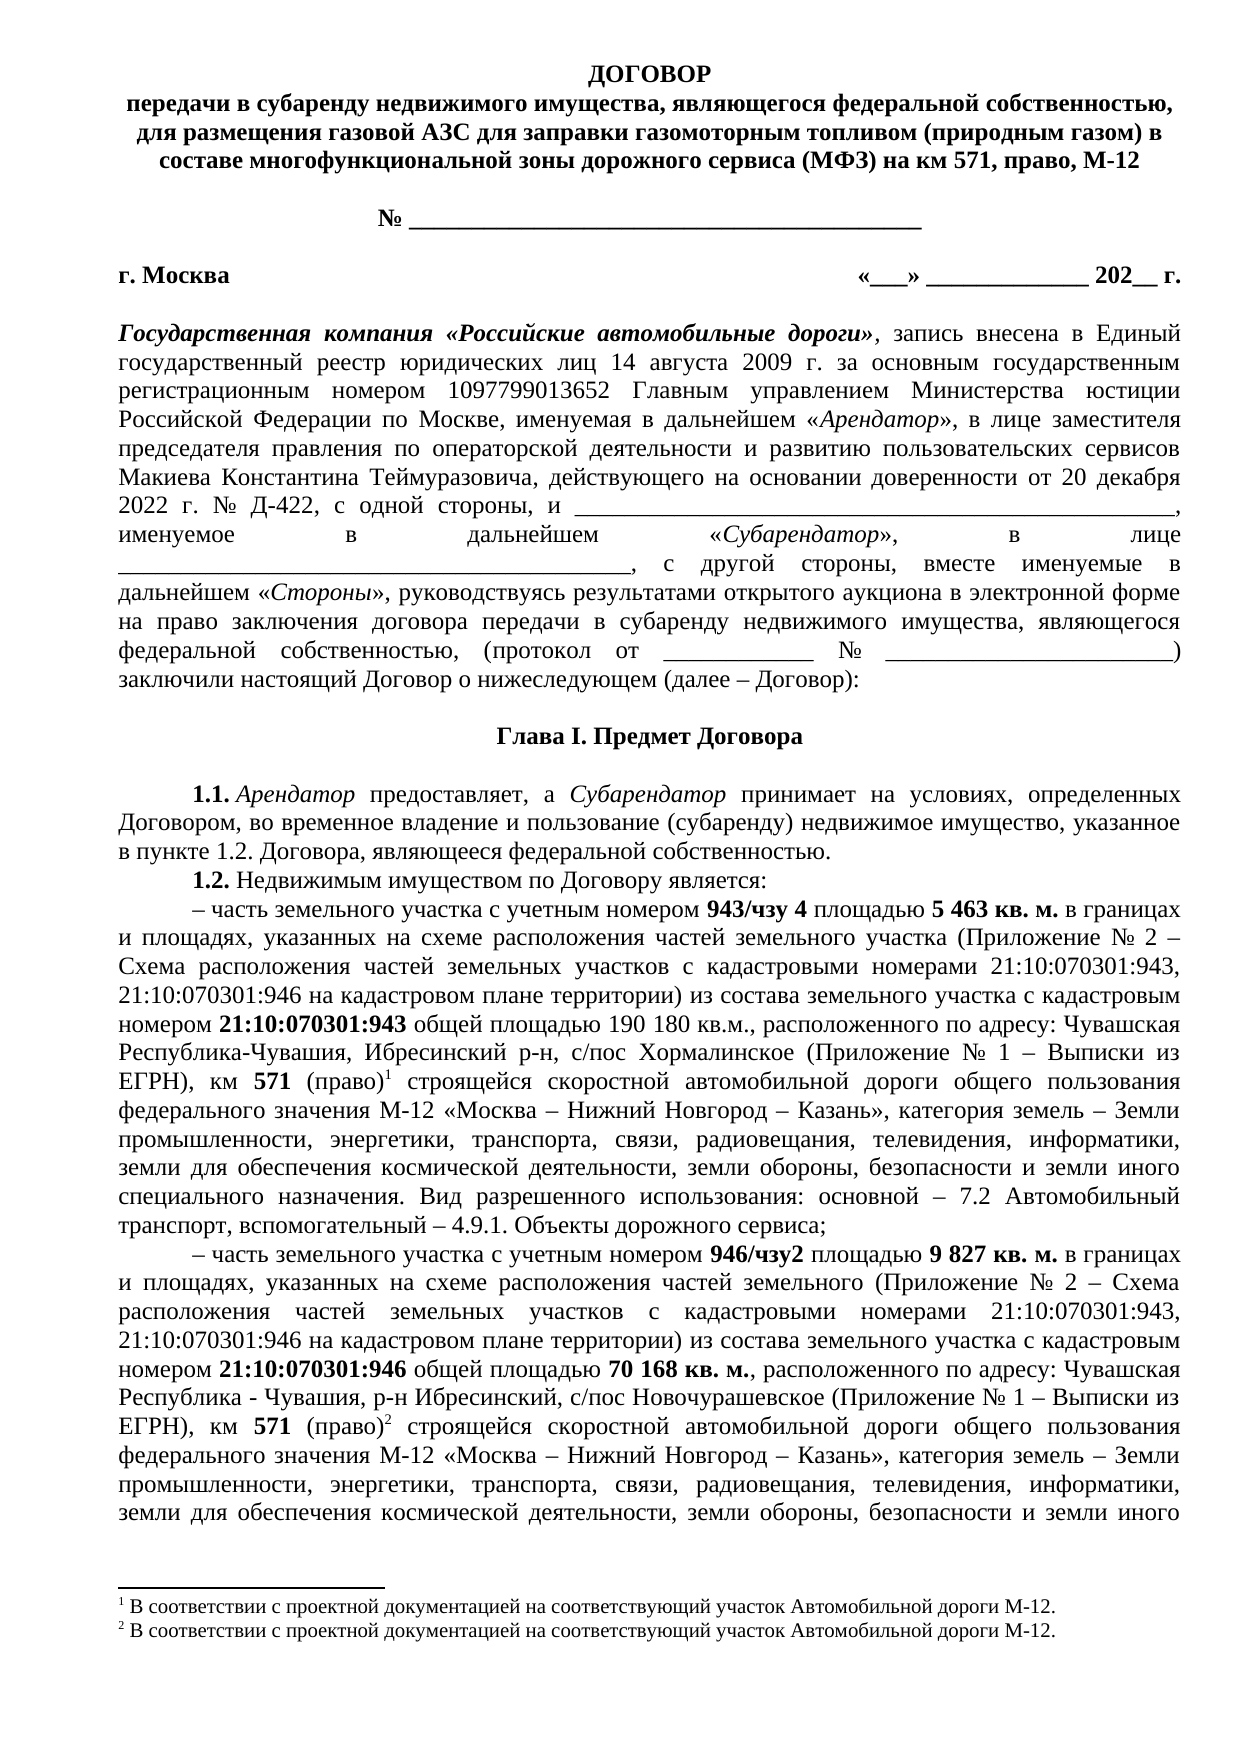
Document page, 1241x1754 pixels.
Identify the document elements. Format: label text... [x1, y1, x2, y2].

text Государственная компания «Российские автомобильные дороги», запись внесена в Единый государственный реестр юридических лиц 14 августа 2009 г. за основным государственным регистрационным номером 1097799013652 Главным управлением Министерства юстиции Российской Федерации по Москве, именуемая в дальнейшем «Арендатор», в лице заместителя председателя правления по операторской деятельности и развитию пользовательских сервисов Макиева Константина Теймуразовича, действующего на основании доверенности от 20 декабря 2022 г. № Д-422, с одной стороны, и ________________________________________________, именуемое в дальнейшем «Субарендатор», в лице _________________________________________, с другой стороны, вместе именуемые в дальнейшем «Стороны», руководствуясь результатами открытого аукциона в электронной форме на право заключения договора передачи в субаренду недвижимого имущества, являющегося федеральной собственностью, (протокол от ____________ № _______________________) заключили настоящий Договор о нижеследующем (далее – Договор): [118, 318, 1181, 692]
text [118, 1239, 1181, 1526]
list Арендатор предоставляет, а Субарендатор принимает на условиях, определенных Договором, во временное владение и пользование (субаренду) недвижимое имущество, указанное в пункте 1.2. Договора, являющееся федеральной собственностью. [118, 779, 1181, 865]
text ДОГОВОР [118, 59, 1181, 88]
list Недвижимым имуществом по Договору является: [118, 865, 1181, 894]
text – часть земельного участка с учетным номером 943/чзу 4 площадью 5 463 кв. м. в границах и площадях, указанных на схеме расположения частей земельного участка (Приложение № 2 – Схема расположения частей земельных участков с кадастровыми номерами 21:10:070301:943, 21:10:070301:946 на кадастровом плане территории) из состава земельного участка с кадастровым номером 21:10:070301:943 общей площадью 190 180 кв.м., расположенного по адресу: Чувашская Республика-Чувашия, Ибресинский р-н, с/пос Хормалинское (Приложение № 1 – Выписки из ЕГРН), км 571 (право) строящейся скоростной автомобильной дороги общего пользования федерального значения М-12 «Москва – Нижний Новгород – Казань», категория земель – Земли промышленности, энергетики, транспорта, связи, радиовещания, телевидения, информатики, земли для обеспечения космической деятельности, земли обороны, безопасности и земли иного специального назначения. Вид разрешенного использования: основной – 7.2 Автомобильный транспорт, вспомогательный – 4.9.1. Объекты дорожного сервиса; [118, 894, 1181, 1239]
text передачи в субаренду недвижимого имущества, являющегося федеральной собственностью, для размещения газовой АЗС для заправки газомоторным топливом (природным газом) в составе многофункциональной зоны дорожного сервиса (МФЗ) на км 571, право, М-12 [118, 88, 1181, 174]
text № _________________________________________ [118, 203, 1181, 232]
text Глава I. Предмет Договора [118, 721, 1181, 750]
text г. Москва «___» _____________ 202__ г. [118, 260, 1181, 289]
